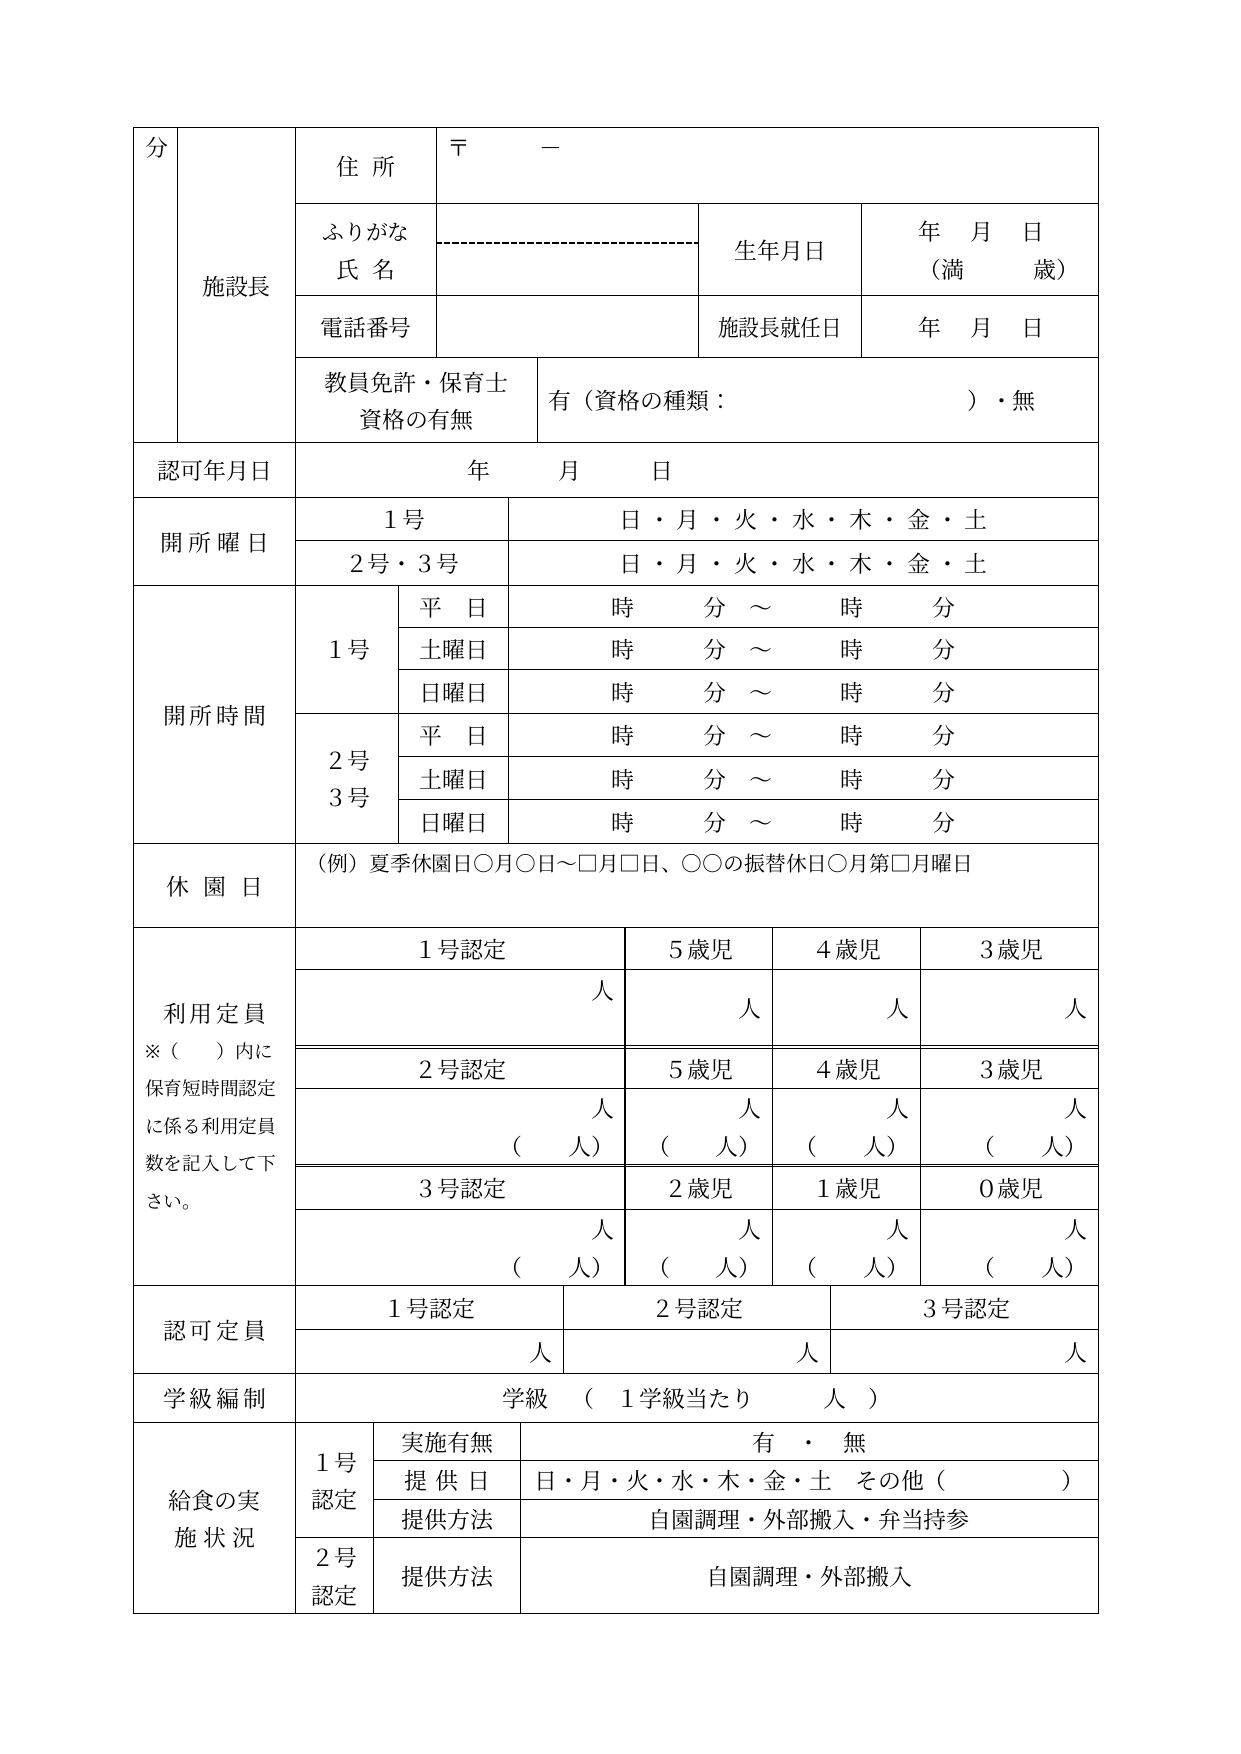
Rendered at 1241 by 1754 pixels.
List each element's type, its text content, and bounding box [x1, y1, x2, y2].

table_cell 年 月 日 （満 歳） [862, 204, 1098, 295]
table_cell 住所 [296, 128, 436, 203]
table_cell 実施有無 [374, 1423, 520, 1460]
table_cell 時 分 ～ 時 分 [509, 628, 1098, 669]
table_cell 土曜日 [399, 628, 508, 669]
table_cell 認可年月日 [134, 443, 295, 497]
table_cell ５歳児 [626, 1049, 772, 1088]
table_cell 人 [296, 970, 624, 1045]
table_cell １号 [296, 498, 508, 540]
table_cell 日 ・ 月 ・ 火 ・ 水 ・ 木 ・ 金 ・ 土 [509, 498, 1098, 540]
table_cell 電話番号 [296, 296, 436, 357]
table_cell 時 分 ～ 時 分 [509, 800, 1098, 843]
table_cell 平 日 [399, 714, 508, 756]
table_cell 認可定員 [134, 1286, 295, 1372]
table_cell 人 （ 人） [921, 1210, 1098, 1285]
table_cell 学級 （ １学級当たり 人 ） [296, 1374, 1098, 1422]
table_cell 時 分 ～ 時 分 [509, 670, 1098, 712]
table_cell ふりがな 氏名 [296, 204, 436, 295]
table_cell [437, 204, 698, 242]
table_cell ０歳児 [921, 1167, 1098, 1209]
table_cell 給食の実 施状況 [134, 1423, 295, 1613]
table_cell 人 [564, 1330, 830, 1372]
table_cell ４歳児 [773, 928, 920, 969]
table_cell 時 分 ～ 時 分 [509, 757, 1098, 799]
table_cell ５歳児 [626, 928, 772, 969]
table_cell 人 （ 人） [773, 1210, 920, 1285]
table_cell 人 （ 人） [773, 1089, 920, 1164]
table_cell 日曜日 [399, 670, 508, 712]
table_cell 教員免許・保育士 資格の有無 [296, 358, 537, 442]
table_cell 〒 － [437, 128, 1098, 203]
table_cell ４歳児 [773, 1049, 920, 1088]
table_cell 開所曜日 [134, 498, 295, 584]
table_cell 人 [296, 1330, 563, 1372]
table_cell 人 [773, 970, 920, 1045]
table_cell 人 （ 人） [921, 1089, 1098, 1164]
table_cell 自園調理・外部搬入 [521, 1538, 1098, 1613]
table_cell 年 月 日 [862, 296, 1098, 357]
table_cell 有 ・ 無 [521, 1423, 1098, 1460]
table_cell 人 [626, 970, 772, 1045]
table_cell 提供方法 [374, 1538, 520, 1613]
table_cell 提供日 [374, 1461, 520, 1499]
table_cell 施設長 [178, 128, 295, 442]
table_cell ３歳児 [921, 1049, 1098, 1088]
table_cell 時 分 ～ 時 分 [509, 586, 1098, 627]
table_cell 利用定員 ※（ ）内に保育短時間認定に係る利用定員数を記入して下さい。 [134, 928, 295, 1285]
table_cell [437, 242, 698, 295]
table_cell 人 [921, 970, 1098, 1045]
table_cell 日・月・火・水・木・金・土 その他（ ） [521, 1461, 1098, 1499]
table_cell ２号 ３号 [296, 714, 398, 843]
table_cell ２歳児 [626, 1167, 772, 1209]
table_cell 有（資格の種類： ）・無 [538, 358, 1098, 442]
table_cell 学級編制 [134, 1374, 295, 1422]
table_cell １歳児 [773, 1167, 920, 1209]
table_cell １号 [296, 586, 398, 712]
table_cell １号認定 [296, 1286, 563, 1329]
table_cell 開所時間 [134, 586, 295, 843]
table_cell 施設長就任日 [699, 296, 861, 357]
table_cell ２号認定 [564, 1286, 830, 1329]
table_cell 生年月日 [699, 204, 861, 295]
table_cell 提供方法 [374, 1500, 520, 1537]
table_cell 人 （ 人） [296, 1089, 624, 1164]
table_cell ２号認定 [296, 1538, 373, 1613]
table_cell ３号認定 [296, 1167, 624, 1209]
table_cell ３号認定 [831, 1286, 1098, 1329]
table_cell 土曜日 [399, 757, 508, 799]
table_cell ３歳児 [921, 928, 1098, 969]
table_cell ２号・３号 [296, 541, 508, 584]
table_cell 人 （ 人） [626, 1210, 772, 1285]
table_cell 人 [831, 1330, 1098, 1372]
table_cell （例）夏季休園日○月○日～□月□日、○○の振替休日○月第□月曜日 [296, 844, 1098, 927]
table_cell 人 （ 人） [296, 1210, 624, 1285]
table_cell 自園調理・外部搬入・弁当持参 [521, 1500, 1098, 1537]
table_cell ２号認定 [296, 1049, 624, 1088]
table_cell 年 月 日 [296, 443, 1098, 497]
table_cell １号認定 [296, 1423, 373, 1537]
table_cell 日曜日 [399, 800, 508, 843]
table_cell 時 分 ～ 時 分 [509, 714, 1098, 756]
table_cell 平 日 [399, 586, 508, 627]
table_cell 休園日 [134, 844, 295, 927]
table_cell [437, 296, 698, 357]
table_cell 日 ・ 月 ・ 火 ・ 水 ・ 木 ・ 金 ・ 土 [509, 541, 1098, 584]
table_cell 人 （ 人） [626, 1089, 772, 1164]
table_cell １号認定 [296, 928, 624, 969]
